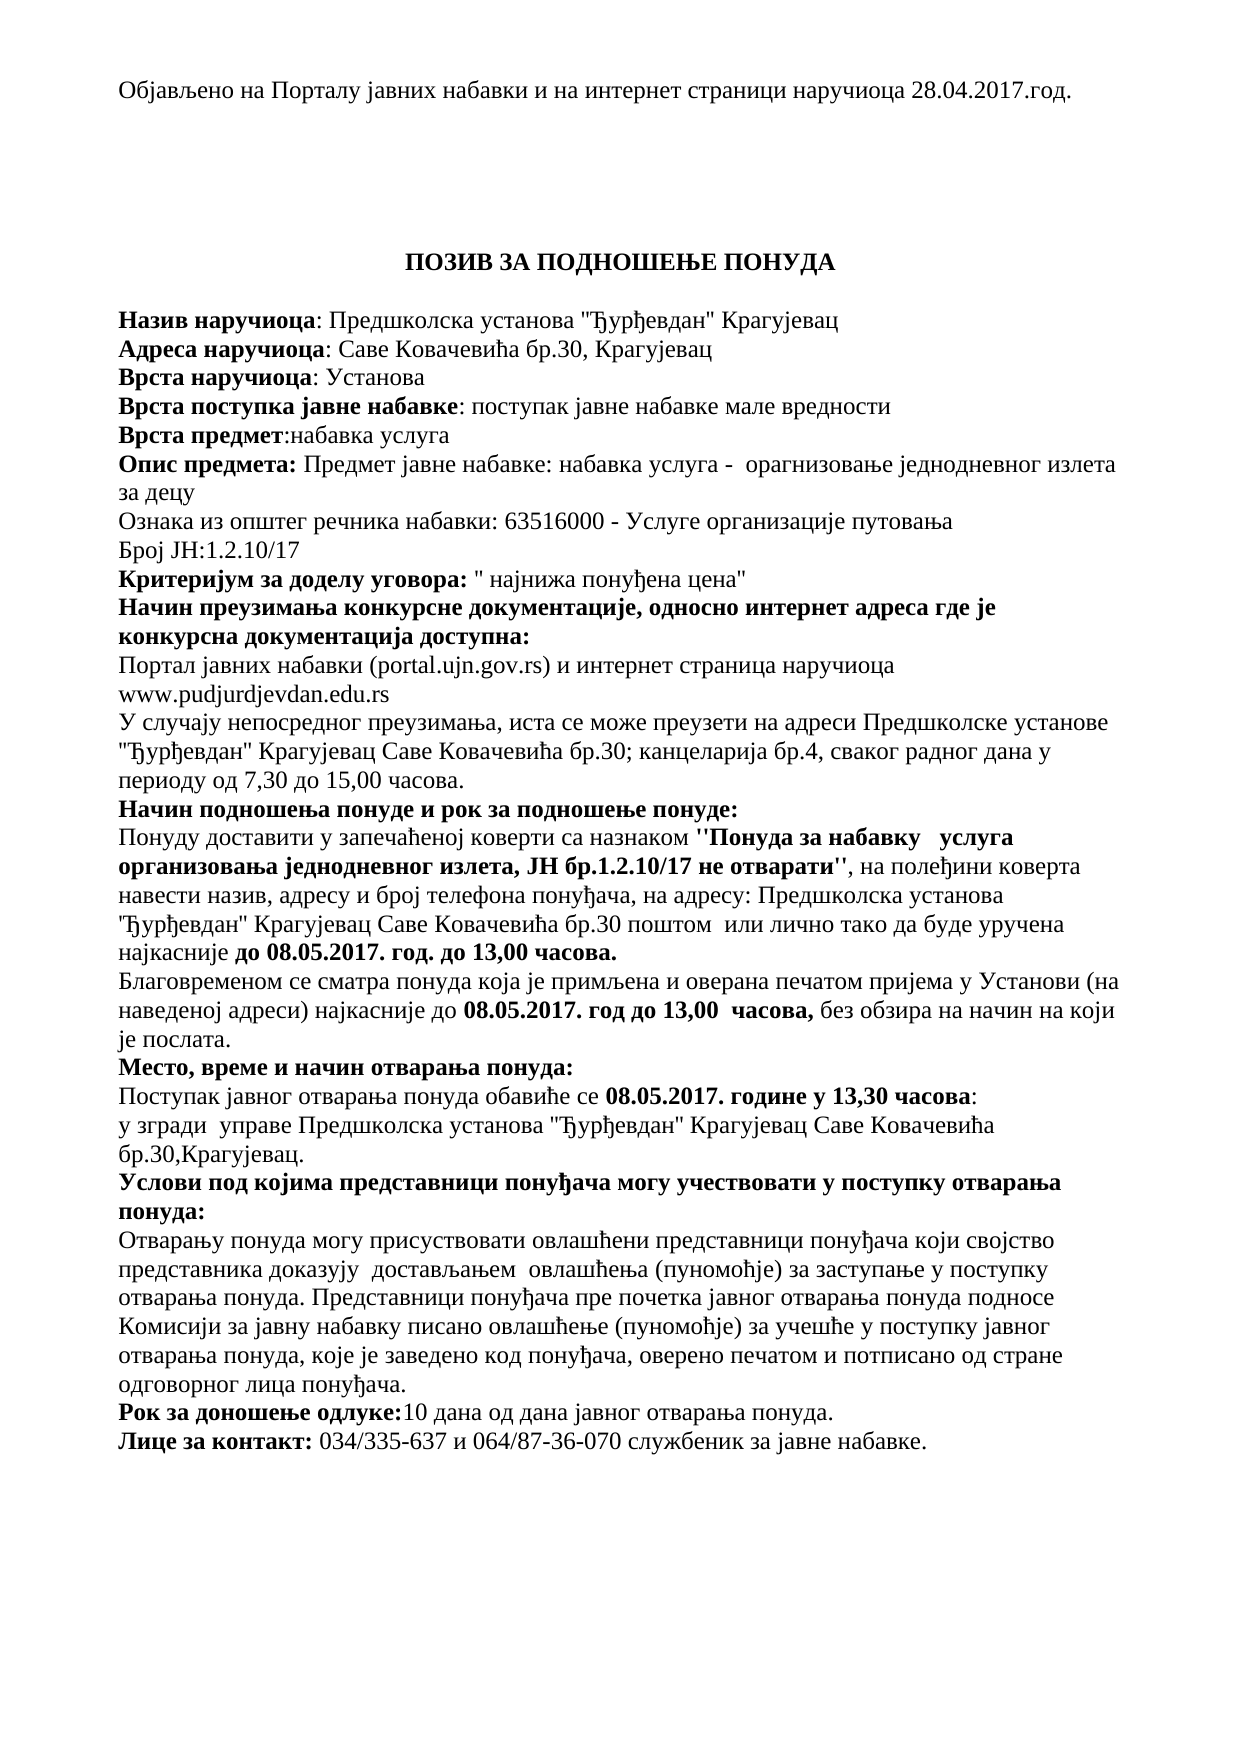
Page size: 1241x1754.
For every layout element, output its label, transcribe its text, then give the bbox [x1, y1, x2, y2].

text Начин преузимања конкурсне документације, односно интернет адреса где је конкурсна документација доступна: [118, 592, 1122, 650]
text Портал јавних набавки (portal.ujn.gov.rs) и интернет страница наручиоца www.pudjurdjevdan.edu.rs [118, 650, 1122, 707]
text Поступак јавног отварања понуда обавиће се 08.05.2017. године у 13,30 часова: [118, 1081, 1122, 1110]
text Адреса наручиоца: Саве Ковачевића бр.30, Крагујевац [118, 334, 1122, 362]
text Благовременом се сматра понуда која је примљена и оверана печатом пријема у Установи (на наведеној адреси) најкасније до 08.05.2017. год до 13,00 часова, без обзира на начин на који је послата. [118, 966, 1122, 1052]
text Врста предмет:набавка услуга [118, 420, 1122, 449]
text ПОЗИВ ЗА ПОДНОШЕЊЕ ПОНУДА [118, 247, 1122, 276]
text Назив наручиоца: Предшколска установа ''Ђурђевдан'' Крагујевац [118, 305, 1122, 334]
text Опис предмета: Предмет јавне набавке: набавка услуга - орагнизовање једнодневног излета за децу [118, 449, 1122, 506]
text Отварању понуда могу присуствовати овлашћени представници понуђача који својство представника доказују достављањем овлашћења (пуномоћје) за заступање у поступку отварања понуда. Представници понуђача пре почетка јавног отварања понуда подносе Комисији за јавну набавку писано овлашћење (пуномоћје) за учешће у поступку јавног отварања понуда, које је заведено код понуђача, оверено печатом и потписано од стране одговорног лица понуђача. [118, 1225, 1122, 1397]
text Лице за контакт: 034/335-637 и 064/87-36-070 службеник за јавне набавке. [118, 1426, 1122, 1455]
text Место, време и начин отварања понуда: [118, 1052, 1122, 1081]
text Врста поступка јавне набавке: поступак јавне набавке мале вредности [118, 391, 1122, 420]
text Критеријум за доделу уговора: '' најнижа понуђена цена'' [118, 564, 1122, 592]
text У случају непосредног преузимања, иста се може преузети на адреси Предшколске установе ''Ђурђевдан'' Крагујевац Саве Ковачевића бр.30; канцеларија бр.4, сваког радног дана у периоду од 7,30 до 15,00 часова. [118, 707, 1122, 794]
text Oзнака из општег речника набавки: 63516000 - Услуге организације путовања [118, 506, 1122, 535]
text Рок за доношење одлуке:10 дана од дана јавног отварања понуда. [118, 1397, 1122, 1426]
text Услови под којима представници понуђача могу учествовати у поступку отварања понуда: [118, 1167, 1122, 1225]
text Понуду доставити у запечаћеној коверти са назнаком ''Понуда за набавку услуга организовања једнодневног излета, ЈН бр.1.2.10/17 не отварати'', на полеђини коверта навести назив, адресу и број телефона понуђача, на адресу: Предшколска установа 'Ђурђевдан'' Крагујевац Саве Ковачевића бр.30 поштом или лично тако да буде уручена најкасније до 08.05.2017. год. до 13,00 часова. [118, 822, 1122, 966]
text у згради управe Предшколска установа ''Ђурђевдан'' Крагујевац Саве Ковачевића бр.30,Крагујевац. [118, 1110, 1122, 1167]
text Врста наручиоца: Установа [118, 362, 1122, 391]
text Број ЈН:1.2.10/17 [118, 535, 1122, 564]
text Начин подношења понуде и рок за подношење понуде: [118, 794, 1122, 822]
